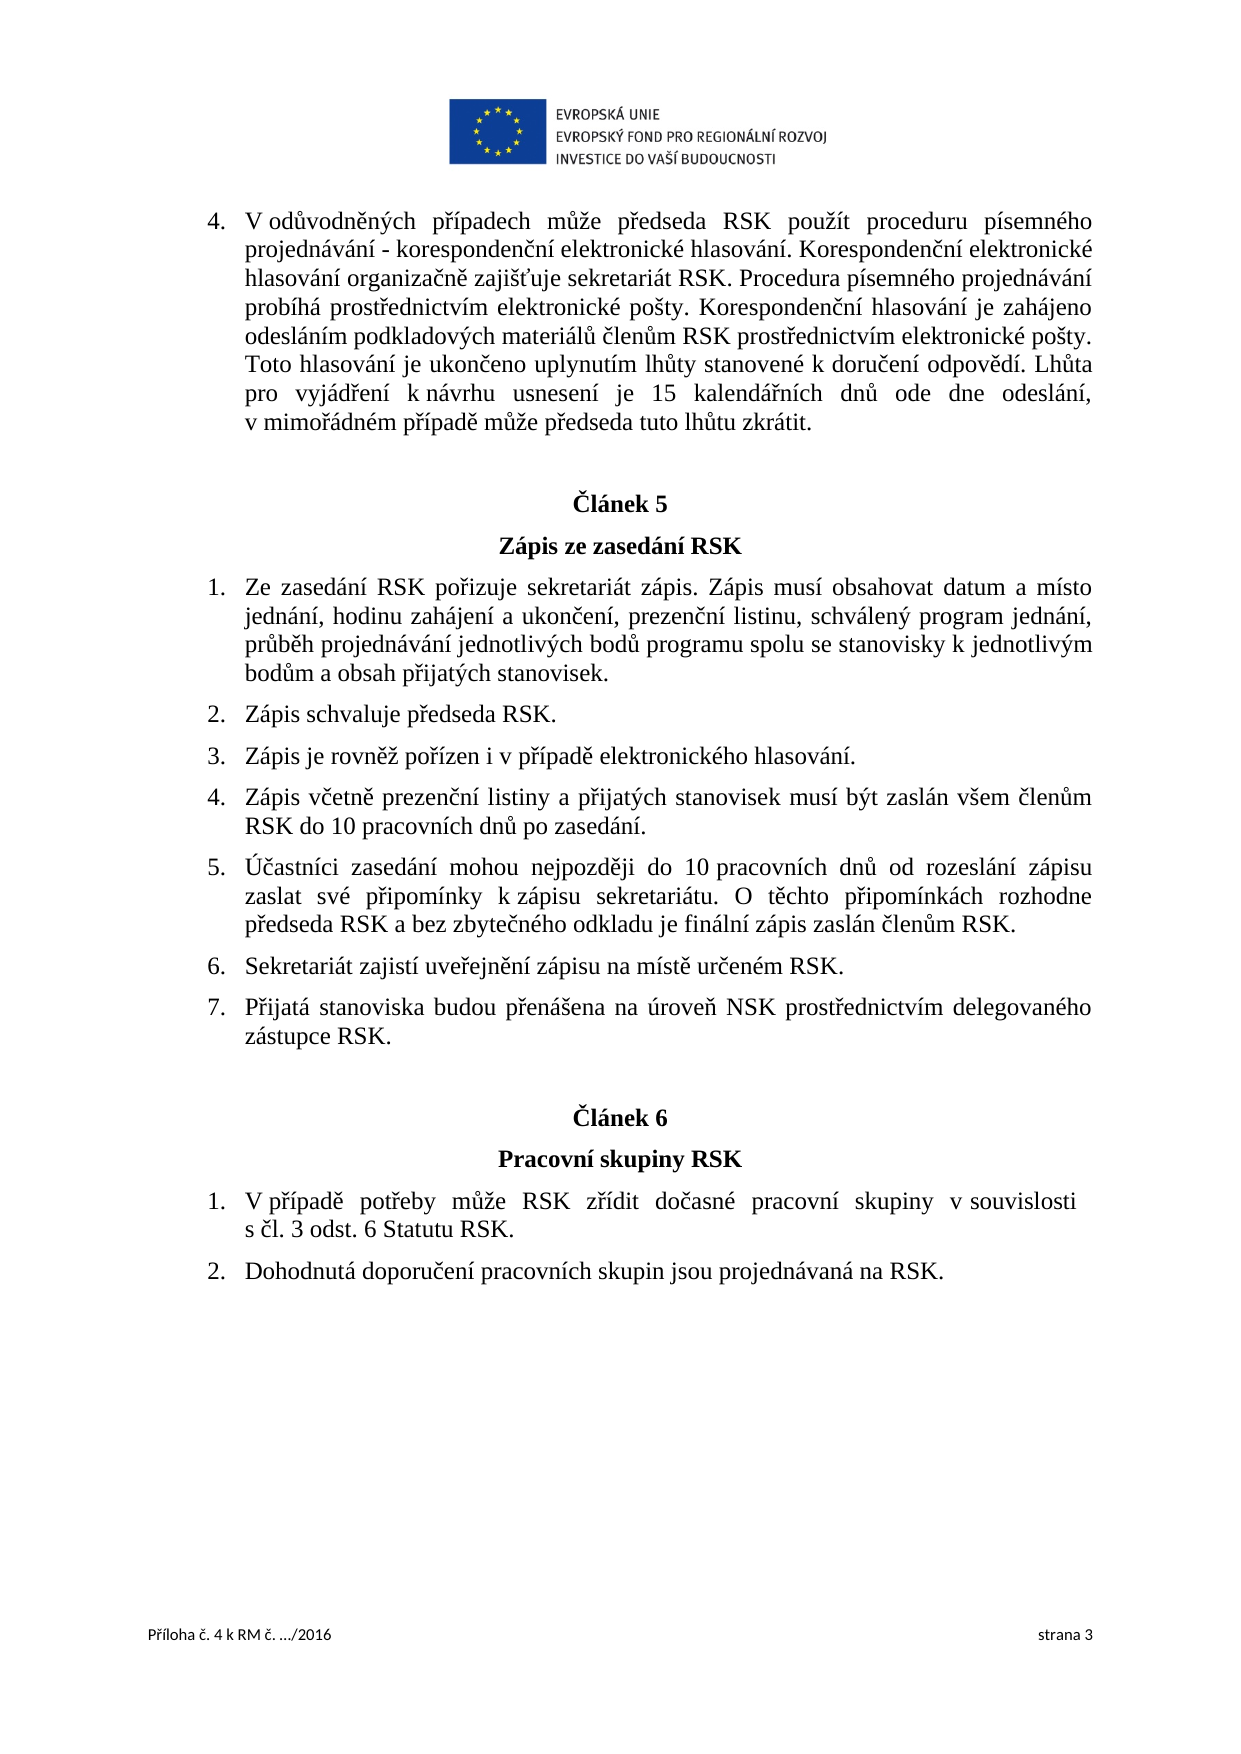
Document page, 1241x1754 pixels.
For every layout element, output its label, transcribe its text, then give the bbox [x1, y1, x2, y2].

list Zápis schvaluje předseda RSK. [207, 699, 1093, 728]
list Dohodnutá doporučení pracovních skupin jsou projednávaná na RSK. [207, 1256, 1093, 1284]
list Zápis včetně prezenční listiny a přijatých stanovisek musí být zaslán všem členům RSK do 10 pracovních dnů po zasedání. [207, 782, 1093, 839]
picture [404, 61, 874, 202]
text Článek 5 [148, 489, 1093, 518]
list V odůvodněných případech může předseda RSK použít proceduru písemného projednávání - korespondenční elektronické hlasování. Korespondenční elektronické hlasování organizačně zajišťuje sekretariát RSK. Procedura písemného projednávání probíhá prostřednictvím elektronické pošty. Korespondenční hlasování je zahájeno odesláním podkladových materiálů členům RSK prostřednictvím elektronické pošty. Toto hlasování je ukončeno uplynutím lhůty stanovené k doručení odpovědí. Lhůta pro vyjádření k návrhu usnesení je 15 kalendářních dnů ode dne odeslání, v mimořádném případě může předseda tuto lhůtu zkrátit. [207, 206, 1093, 436]
list Sekretariát zajistí uveřejnění zápisu na místě určeném RSK. [207, 951, 1093, 979]
list V případě potřeby může RSK zřídit dočasné pracovní skupiny v souvislosti s čl. 3 odst. 6 Statutu RSK. [207, 1186, 1093, 1243]
text Zápis ze zasedání RSK [148, 531, 1093, 559]
list Ze zasedání RSK pořizuje sekretariát zápis. Zápis musí obsahovat datum a místo jednání, hodinu zahájení a ukončení, prezenční listinu, schválený program jednání, průběh projednávání jednotlivých bodů programu spolu se stanovisky k jednotlivým bodům a obsah přijatých stanovisek. [207, 572, 1093, 687]
list Zápis je rovněž pořízen i v případě elektronického hlasování. [207, 741, 1093, 769]
text Článek 6 [148, 1103, 1093, 1132]
text Pracovní skupiny RSK [148, 1144, 1093, 1173]
list Účastníci zasedání mohou nejpozději do 10 pracovních dnů od rozeslání zápisu zaslat své připomínky k zápisu sekretariátu. O těchto připomínkách rozhodne předseda RSK a bez zbytečného odkladu je finální zápis zaslán členům RSK. [207, 852, 1093, 938]
list Přijatá stanoviska budou přenášena na úroveň NSK prostřednictvím delegovaného zástupce RSK. [207, 992, 1093, 1049]
